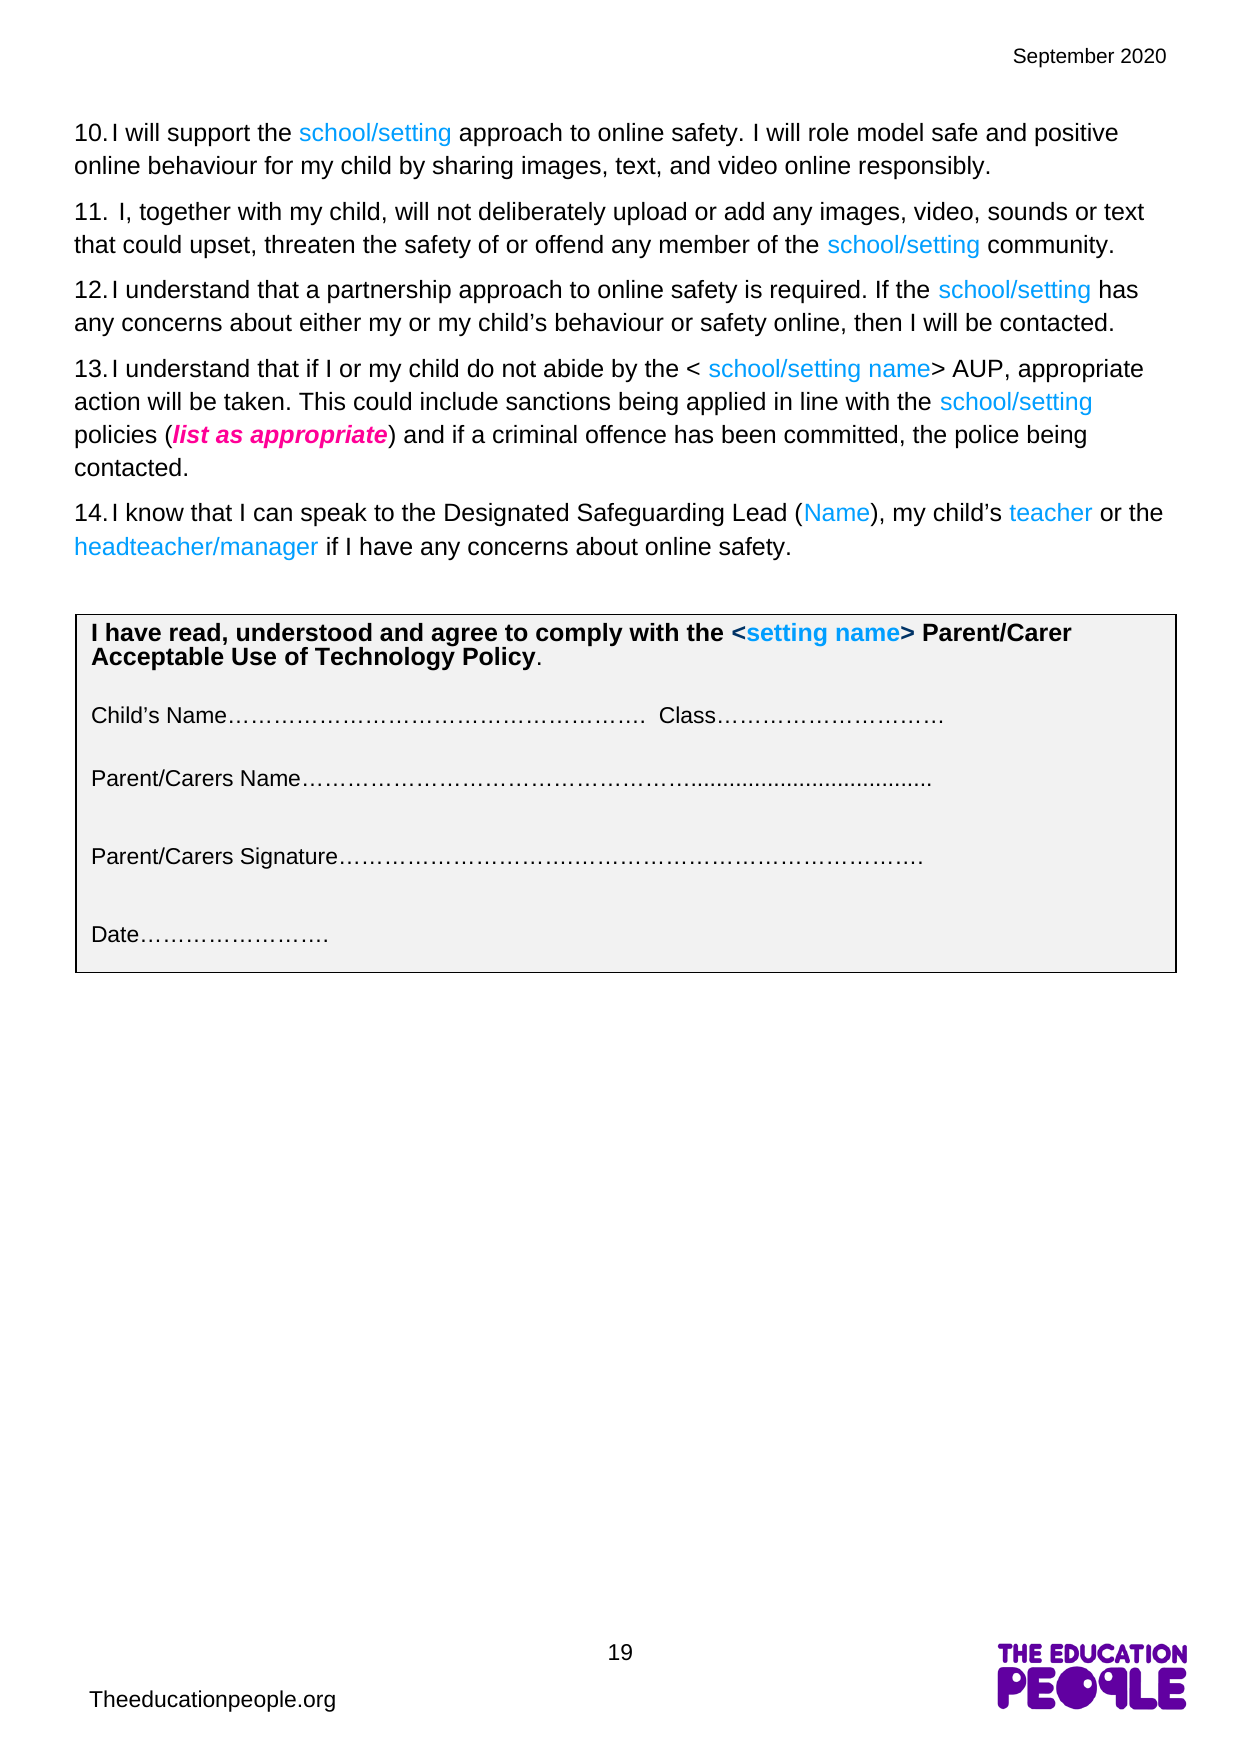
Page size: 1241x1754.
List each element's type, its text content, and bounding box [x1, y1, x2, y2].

list I understand that if I or my child do not abide by the < school/setting name> AUP, appropriate action will be taken. This could include sanctions being applied in line with the school/setting policies (list as appropriate) and if a criminal offence has been committed, the police being contacted. [74, 354, 1167, 482]
picture [992, 1640, 1190, 1712]
list I understand that a partnership approach to online safety is required. If the school/setting has any concerns about either my or my child’s behaviour or safety online, then I will be contacted. [74, 275, 1167, 337]
list I know that I can speak to the Designated Safeguarding Lead (Name), my child’s teacher or the headteacher/manager if I have any concerns about online safety. [74, 498, 1167, 560]
list I will support the school/setting approach to online safety. I will role model safe and positive online behaviour for my child by sharing images, text, and video online responsibly. [74, 118, 1167, 180]
list I, together with my child, will not deliberately upload or add any images, video, sounds or text that could upset, threaten the safety of or offend any member of the school/setting community. [74, 197, 1167, 258]
